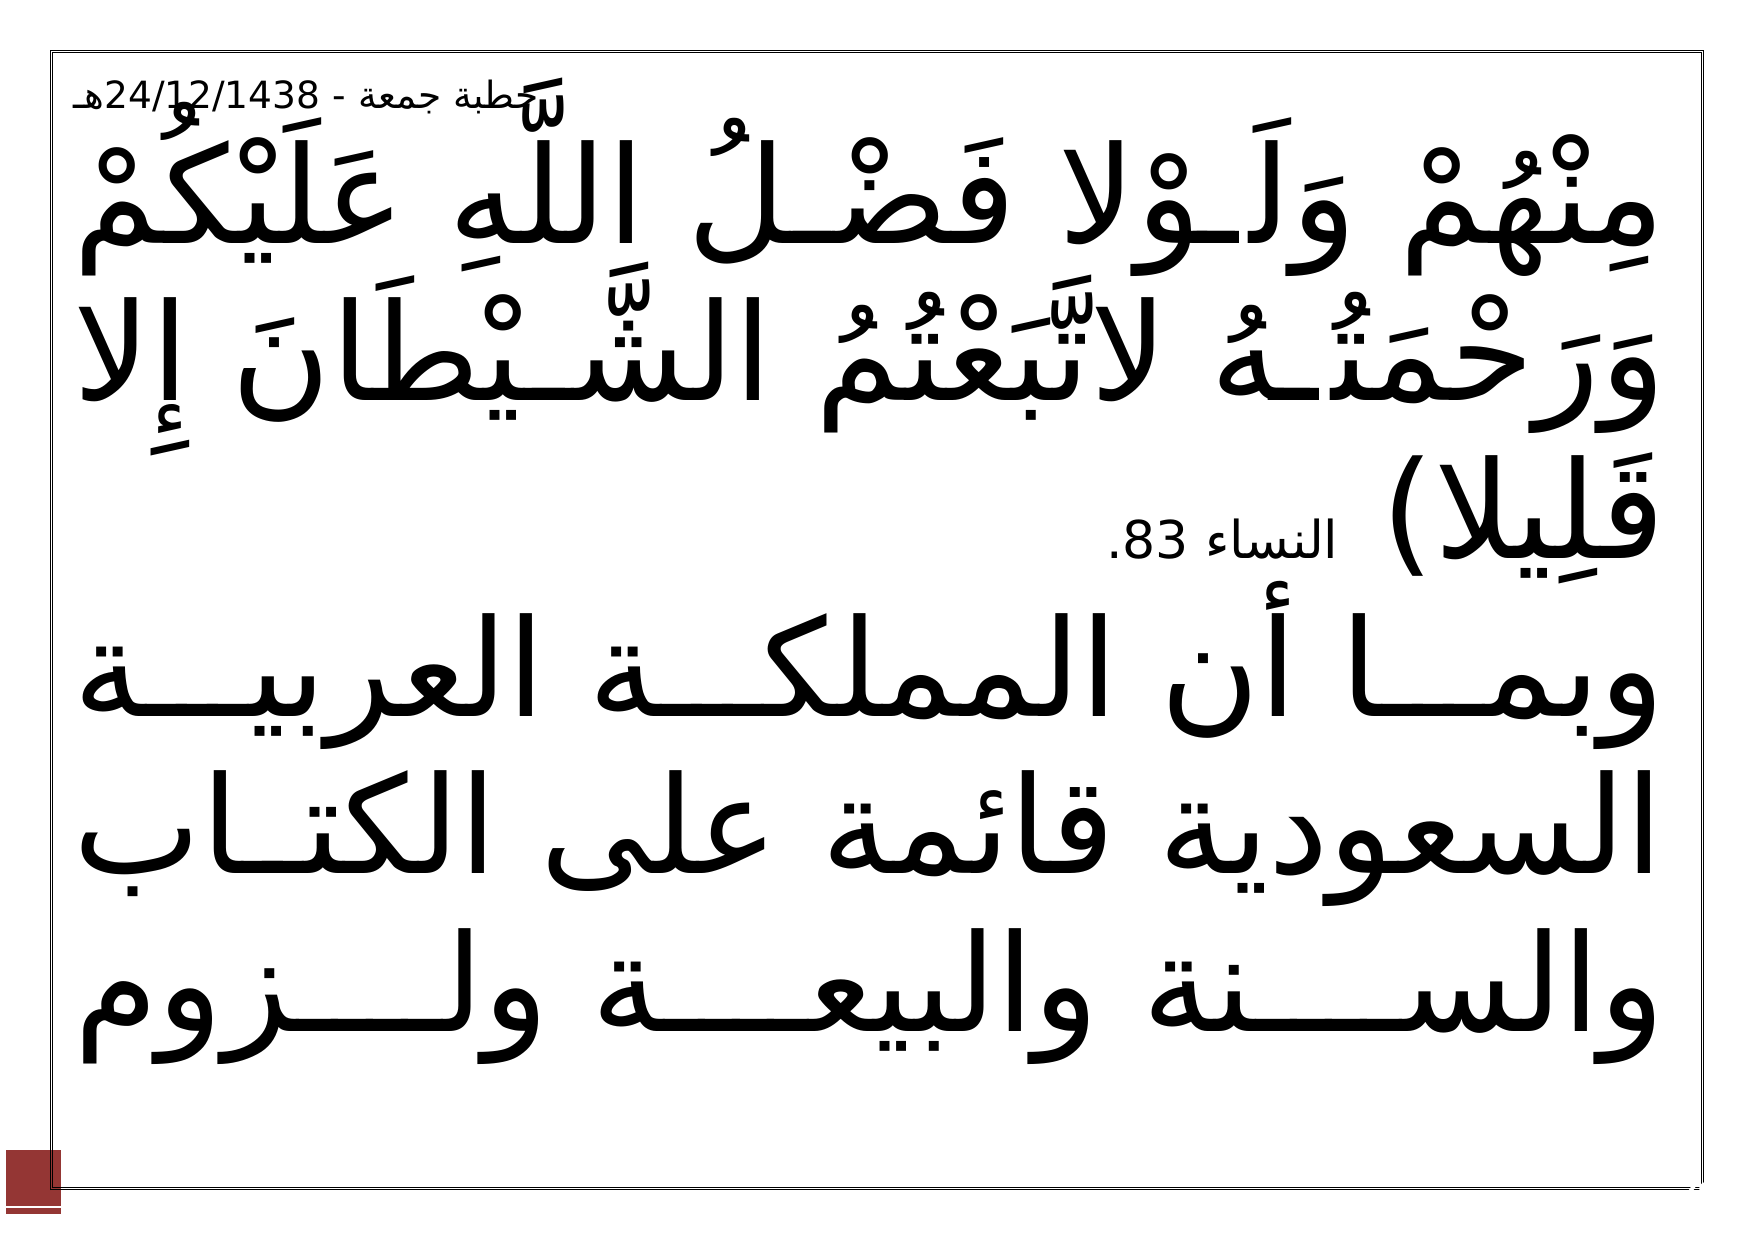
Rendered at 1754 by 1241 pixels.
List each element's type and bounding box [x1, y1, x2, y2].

text [74, 590, 1665, 1063]
text [74, 117, 1665, 590]
